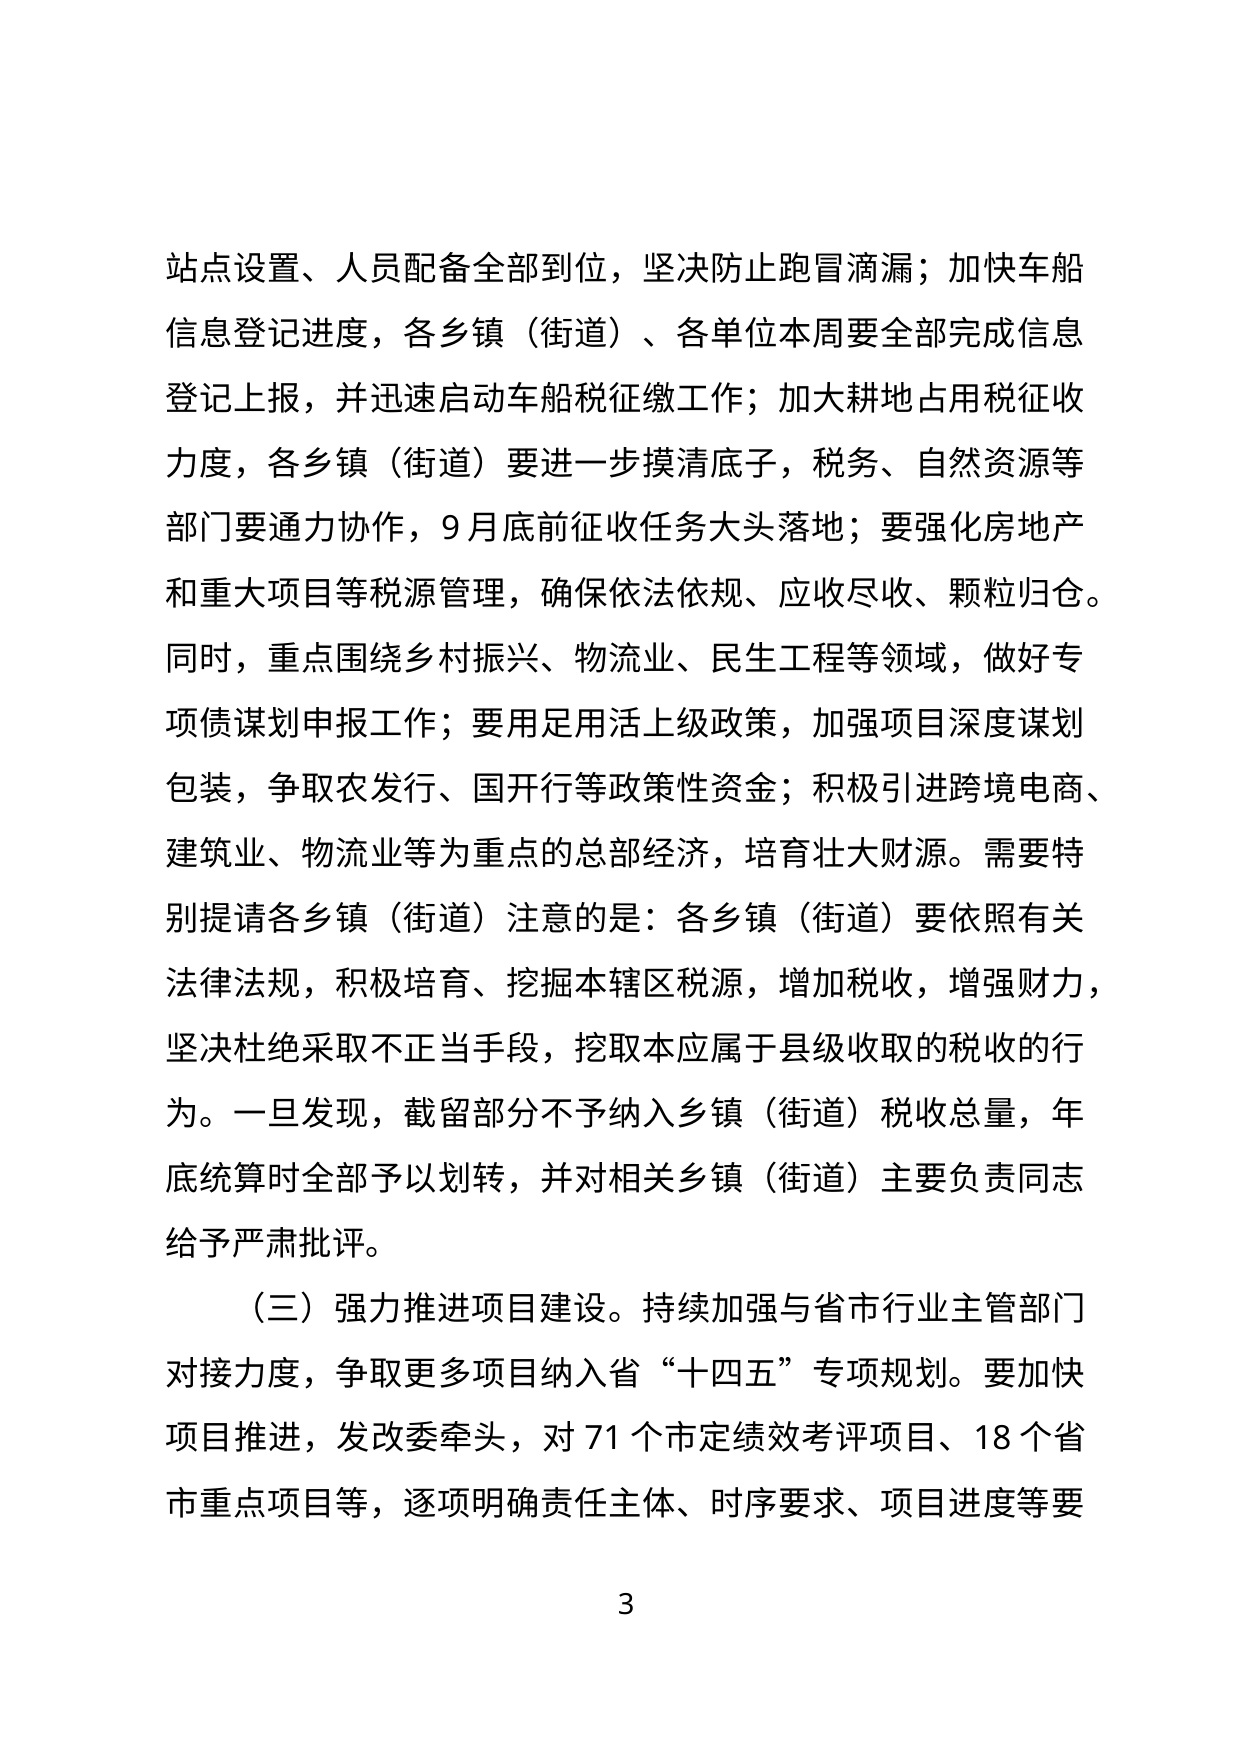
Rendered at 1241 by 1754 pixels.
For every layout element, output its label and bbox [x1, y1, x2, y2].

text [165, 1273, 1087, 1533]
text [165, 233, 1087, 1273]
